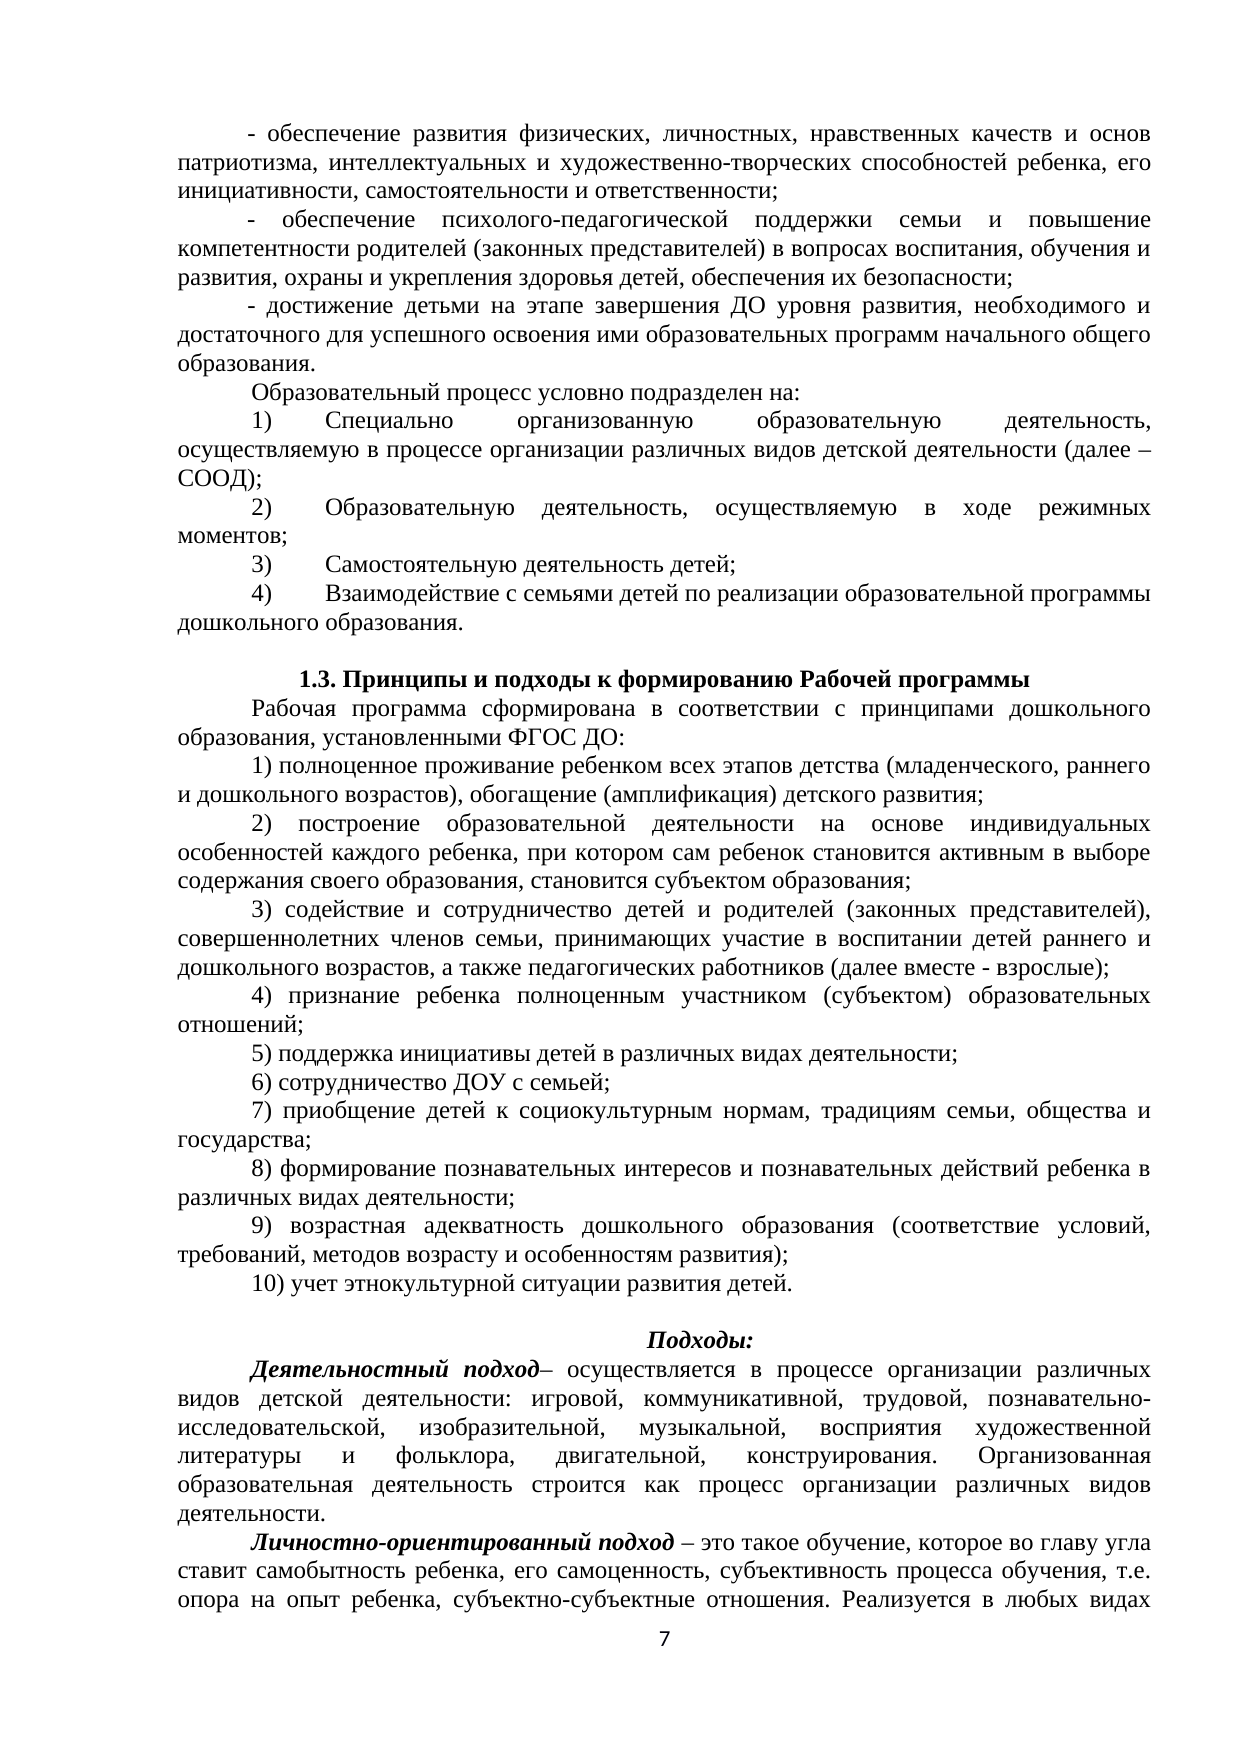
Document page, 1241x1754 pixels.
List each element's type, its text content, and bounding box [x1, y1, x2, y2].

text 6) сотрудничество ДОУ с семьей; [177, 1067, 1152, 1096]
text Образовательный процесс условно подразделен на: [177, 377, 1152, 406]
text 2) построение образовательной деятельности на основе индивидуальных особенностей каждого ребенка, при котором сам ребенок становится активным в выборе содержания своего образования, становится субъектом образования; [177, 808, 1152, 894]
list Специально организованную образовательную деятельность, осуществляемую в процессе организации различных видов детской деятельности (далее – СООД); [177, 406, 1152, 492]
text - обеспечение развития физических, личностных, нравственных качеств и основ патриотизма, интеллектуальных и художественно-творческих способностей ребенка, его инициативности, самостоятельности и ответственности; [177, 118, 1152, 204]
list Самостоятельную деятельность детей; [177, 549, 1152, 578]
text 5) поддержка инициативы детей в различных видах деятельности; [177, 1038, 1152, 1067]
text - достижение детьми на этапе завершения ДО уровня развития, необходимого и достаточного для успешного освоения ими образовательных программ начального общего образования. [177, 291, 1152, 377]
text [177, 1527, 1152, 1613]
text Деятельностный подход– осуществляется в процессе организации различных видов детской деятельности: игровой, коммуникативной, трудовой, познавательно-исследовательской, изобразительной, музыкальной, восприятия художественной литературы и фольклора, двигательной, конструирования. Организованная образовательная деятельность строится как процесс организации различных видов деятельности. [177, 1354, 1152, 1527]
text Подходы: [177, 1326, 1152, 1354]
list Образовательную деятельность, осуществляемую в ходе режимных моментов; [177, 492, 1152, 549]
text Рабочая программа сформирована в соответствии с принципами дошкольного образования, установленными ФГОС ДО: [177, 693, 1152, 751]
list Взаимодействие с семьями детей по реализации образовательной программы дошкольного образования. [177, 578, 1152, 636]
text 4) признание ребенка полноценным участником (субъектом) образовательных отношений; [177, 981, 1152, 1038]
text - обеспечение психолого-педагогической поддержки семьи и повышение компетентности родителей (законных представителей) в вопросах воспитания, обучения и развития, охраны и укрепления здоровья детей, обеспечения их безопасности; [177, 204, 1152, 291]
text 1.3. Принципы и подходы к формированию Рабочей программы [177, 664, 1152, 693]
text 3) содействие и сотрудничество детей и родителей (законных представителей), совершеннолетних членов семьи, принимающих участие в воспитании детей раннего и дошкольного возрастов, а также педагогических работников (далее вместе - взрослые); [177, 894, 1152, 981]
text 7) приобщение детей к социокультурным нормам, традициям семьи, общества и государства; [177, 1096, 1152, 1153]
text 10) учет этнокультурной ситуации развития детей. [177, 1268, 1152, 1297]
text 8) формирование познавательных интересов и познавательных действий ребенка в различных видах деятельности; [177, 1153, 1152, 1211]
text 1) полноценное проживание ребенком всех этапов детства (младенческого, раннего и дошкольного возрастов), обогащение (амплификация) детского развития; [177, 751, 1152, 808]
text 9) возрастная адекватность дошкольного образования (соответствие условий, требований, методов возрасту и особенностям развития); [177, 1211, 1152, 1268]
